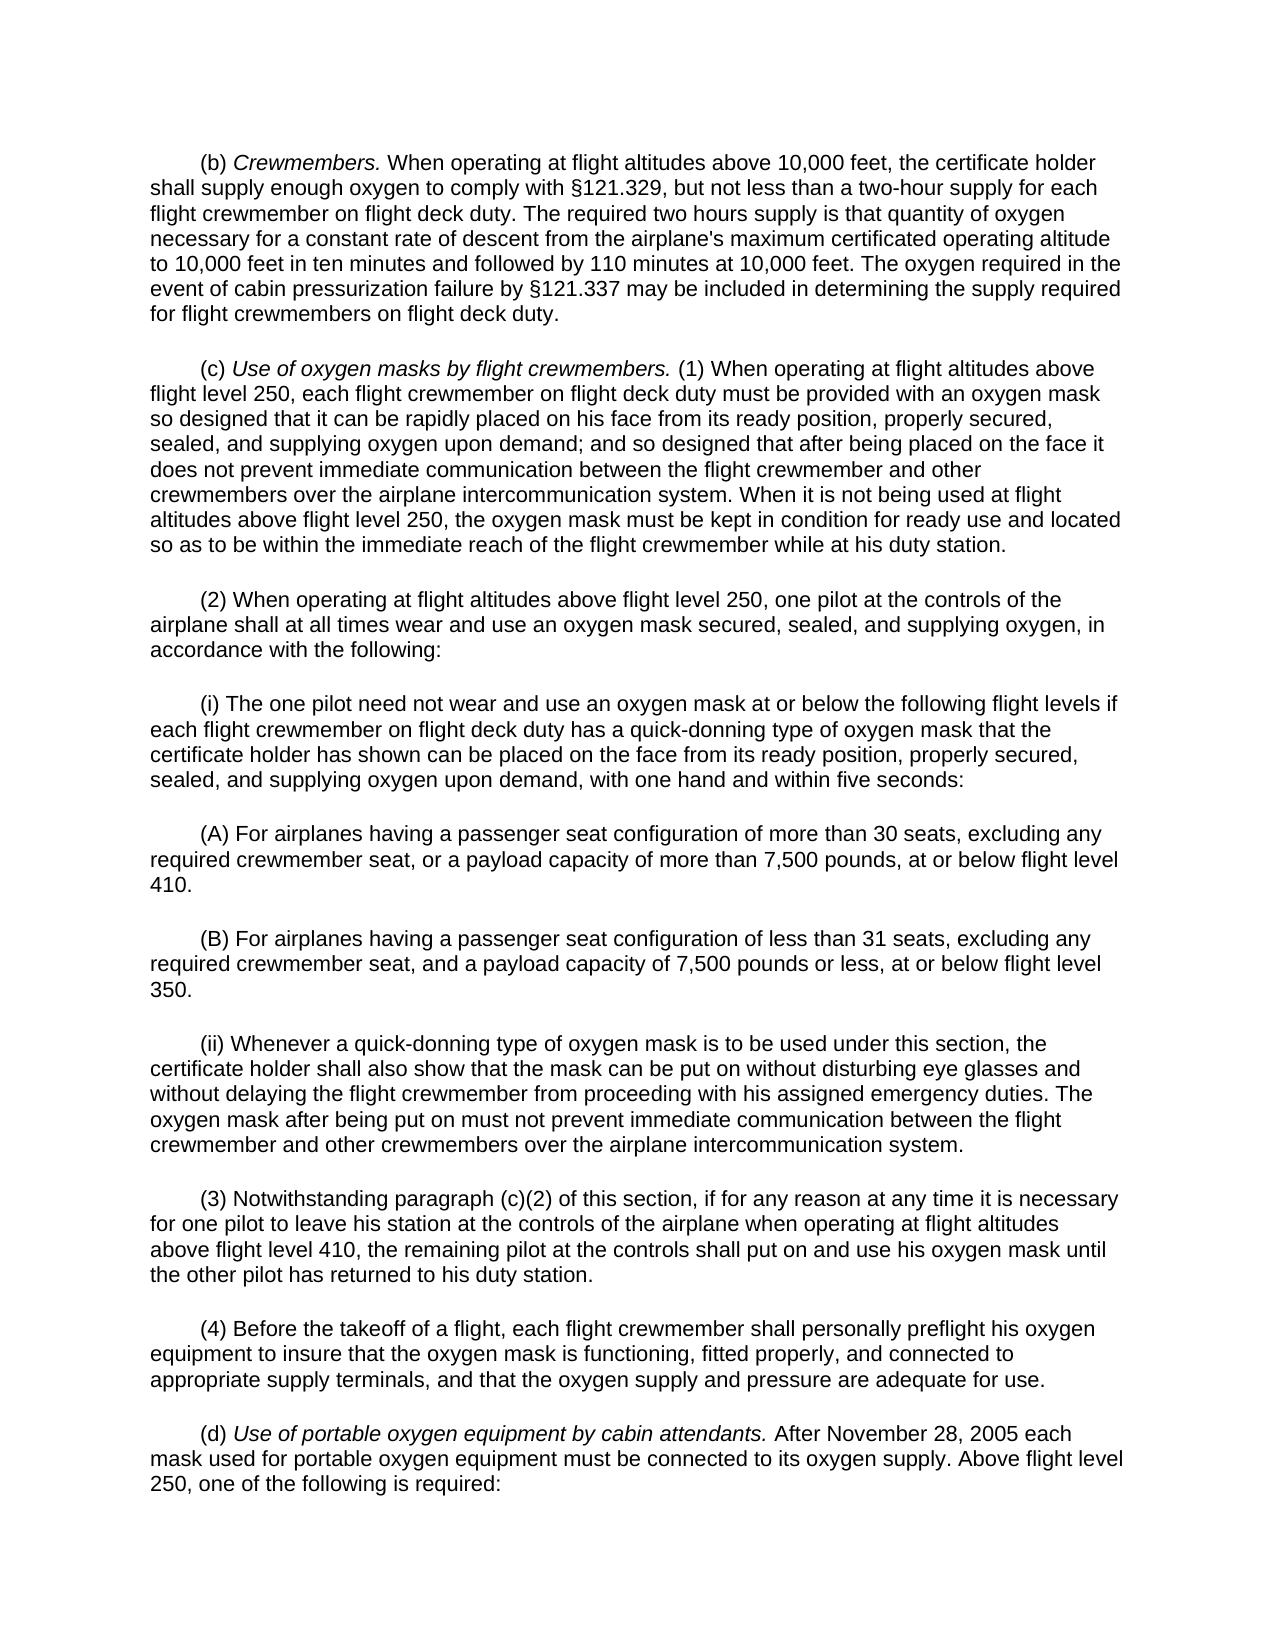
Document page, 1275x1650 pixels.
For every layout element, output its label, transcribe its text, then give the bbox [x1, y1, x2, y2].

text (ii) Whenever a quick-donning type of oxygen mask is to be used under this section, the certificate holder shall also show that the mask can be put on without disturbing eye glasses and without delaying the flight crewmember from proceeding with his assigned emergency duties. The oxygen mask after being put on must not prevent immediate communication between the flight crewmember and other crewmembers over the airplane intercommunication system. [150, 1031, 1125, 1157]
text (c) Use of oxygen masks by flight crewmembers. (1) When operating at flight altitudes above flight level 250, each flight crewmember on flight deck duty must be provided with an oxygen mask so designed that it can be rapidly placed on his face from its ready position, properly secured, sealed, and supplying oxygen upon demand; and so designed that after being placed on the face it does not prevent immediate communication between the flight crewmember and other crewmembers over the airplane intercommunication system. When it is not being used at flight altitudes above flight level 250, the oxygen mask must be kept in condition for ready use and located so as to be within the immediate reach of the flight crewmember while at his duty station. [150, 356, 1125, 557]
text (4) Before the takeoff of a flight, each flight crewmember shall personally preflight his oxygen equipment to insure that the oxygen mask is functioning, fitted properly, and connected to appropriate supply terminals, and that the oxygen supply and pressure are adequate for use. [150, 1316, 1125, 1392]
text (i) The one pilot need not wear and use an oxygen mask at or below the following flight levels if each flight crewmember on flight deck duty has a quick-donning type of oxygen mask that the certificate holder has shown can be placed on the face from its ready position, properly secured, sealed, and supplying oxygen upon demand, with one hand and within five seconds: [150, 691, 1125, 792]
text (d) Use of portable oxygen equipment by cabin attendants. After November 28, 2005 each mask used for portable oxygen equipment must be connected to its oxygen supply. Above flight level 250, one of the following is required: [150, 1421, 1125, 1496]
text (3) Notwithstanding paragraph (c)(2) of this section, if for any reason at any time it is necessary for one pilot to leave his station at the controls of the airplane when operating at flight altitudes above flight level 410, the remaining pilot at the controls shall put on and use his oxygen mask until the other pilot has returned to his duty station. [150, 1186, 1125, 1287]
text (b) Crewmembers. When operating at flight altitudes above 10,000 feet, the certificate holder shall supply enough oxygen to comply with §121.329, but not less than a two-hour supply for each flight crewmember on flight deck duty. The required two hours supply is that quantity of oxygen necessary for a constant rate of descent from the airplane's maximum certificated operating altitude to 10,000 feet in ten minutes and followed by 110 minutes at 10,000 feet. The oxygen required in the event of cabin pressurization failure by §121.337 may be included in determining the supply required for flight crewmembers on flight deck duty. [150, 150, 1125, 326]
text (B) For airplanes having a passenger seat configuration of less than 31 seats, excluding any required crewmember seat, and a payload capacity of 7,500 pounds or less, at or below flight level 350. [150, 926, 1125, 1002]
text (A) For airplanes having a passenger seat configuration of more than 30 seats, excluding any required crewmember seat, or a payload capacity of more than 7,500 pounds, at or below flight level 410. [150, 821, 1125, 897]
text (2) When operating at flight altitudes above flight level 250, one pilot at the controls of the airplane shall at all times wear and use an oxygen mask secured, sealed, and supplying oxygen, in accordance with the following: [150, 586, 1125, 662]
